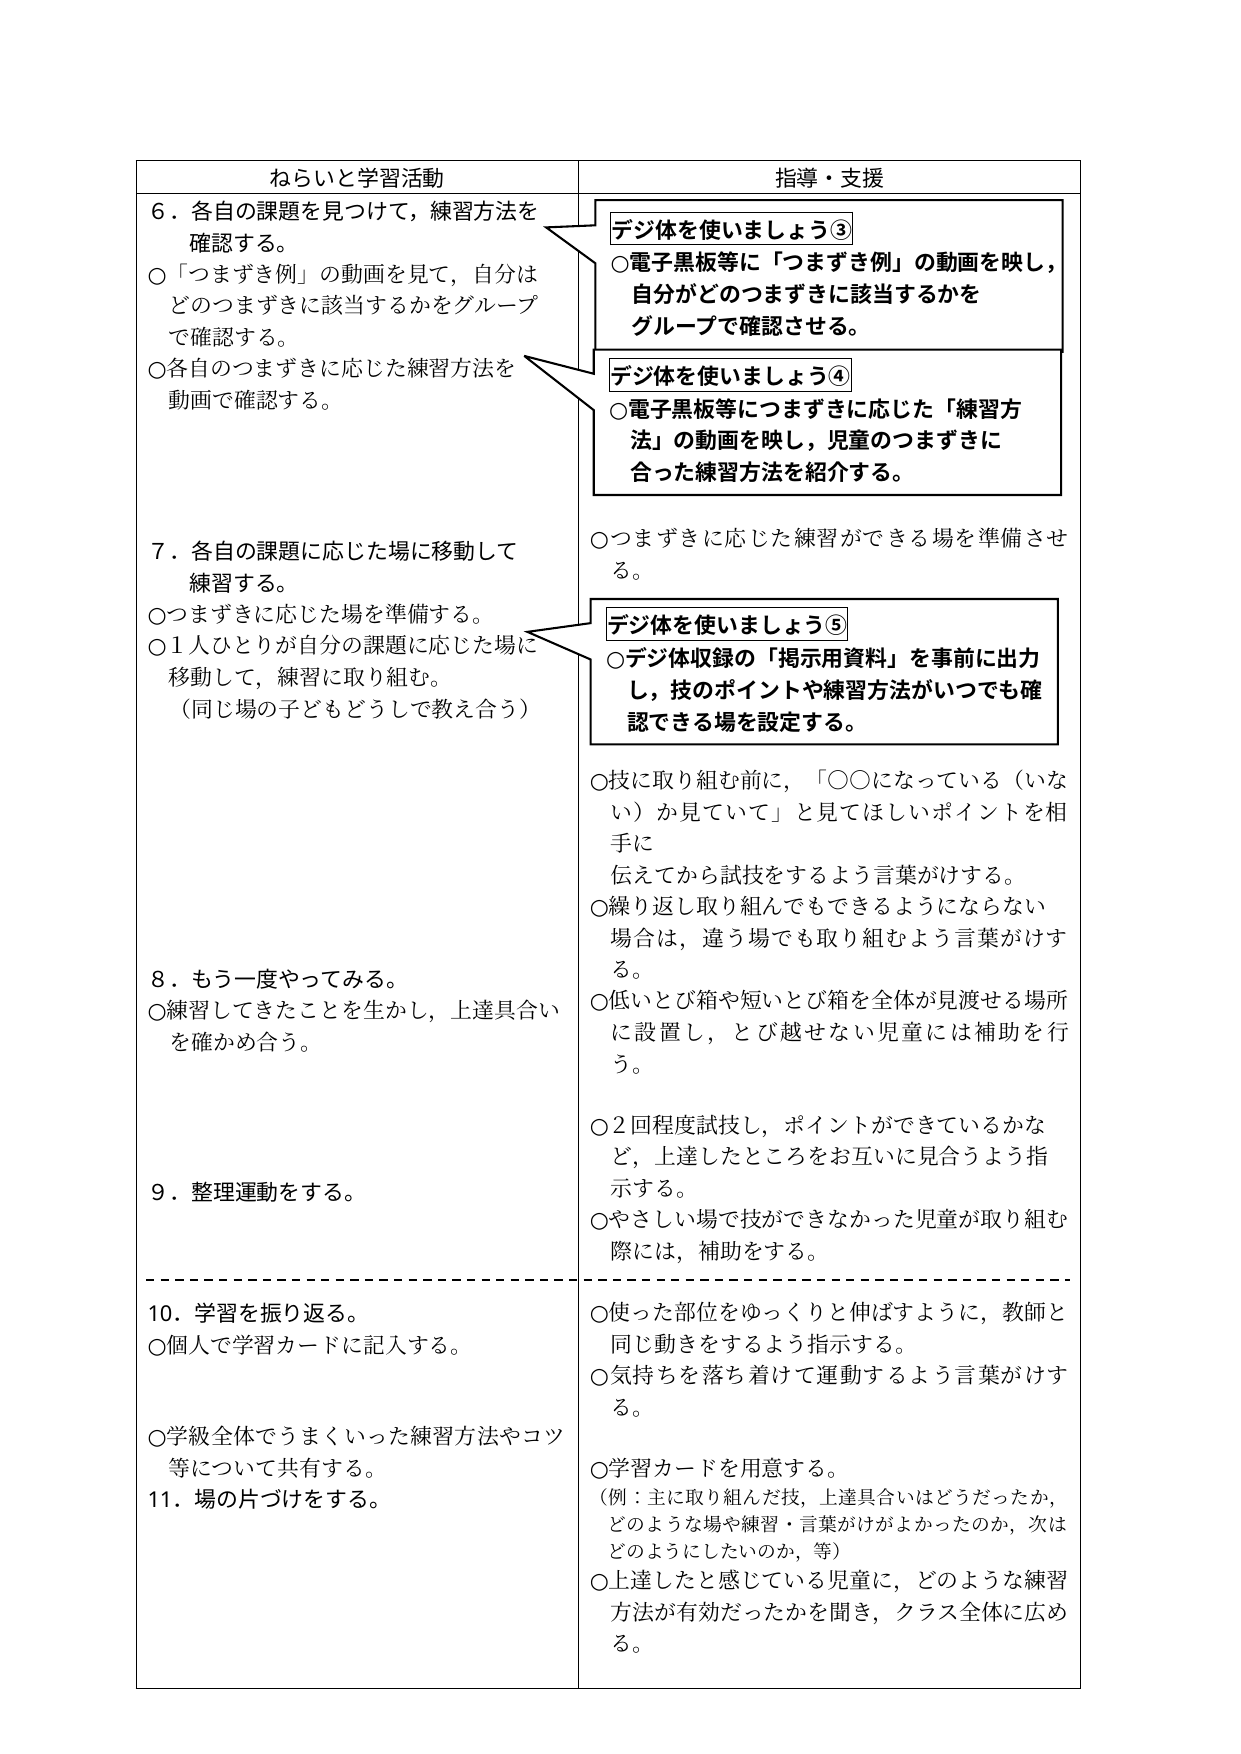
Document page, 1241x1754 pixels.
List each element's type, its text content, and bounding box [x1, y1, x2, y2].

table_header ねらいと学習活動 [137, 161, 578, 193]
table_cell ６．各自の課題を見つけて，練習方法を 確認する。 ○「つまずき例」の動画を見て，自分は どのつまずきに該当するかをグループ で確認する。 ○各自のつまずきに応じた練習方法を 動画で確認する。 ７．各自の課題に応じた場に移動して 練習する。 ○つまずきに応じた場を準備する。 ○１人ひとりが自分の課題に応じた場に 移動して，練習に取り組む。 （同じ場の子どもどうしで教え合う） ８．もう一度やってみる。 ○練習してきたことを生かし，上達具合い を確かめ合う。 ９．整理運動をする。 10．学習を振り返る。 ○個人で学習カードに記入する。 ○学級全体でうまくいった練習方法やコツ等について共有する。 11．場の片づけをする。 [137, 194, 578, 1688]
table_cell ○つまずきに応じた練習ができる場を準備させる。 ○技に取り組む前に，「○○になっている（いない）か見ていて」と見てほしいポイントを相手に 伝えてから試技をするよう言葉がけする。 ○繰り返し取り組んでもできるようにならない 場合は，違う場でも取り組むよう言葉がけする。 ○低いとび箱や短いとび箱を全体が見渡せる場所に設置し，とび越せない児童には補助を行う。 ○２回程度試技し，ポイントができているかなど，上達したところをお互いに見合うよう指示する。 ○やさしい場で技ができなかった児童が取り組む 際には，補助をする。 ○使った部位をゆっくりと伸ばすように，教師と 同じ動きをするよう指示する。 ○気持ちを落ち着けて運動するよう言葉がけする。 ○学習カードを用意する。 （例：主に取り組んだ技，上達具合いはどうだったか，どのような場や練習・言葉がけがよかったのか，次はどのようにしたいのか，等） ○上達したと感じている児童に，どのような練習方法が有効だったかを聞き，クラス全体に広める。 [579, 194, 1080, 1688]
table_header 指導・支援 [579, 161, 1080, 193]
